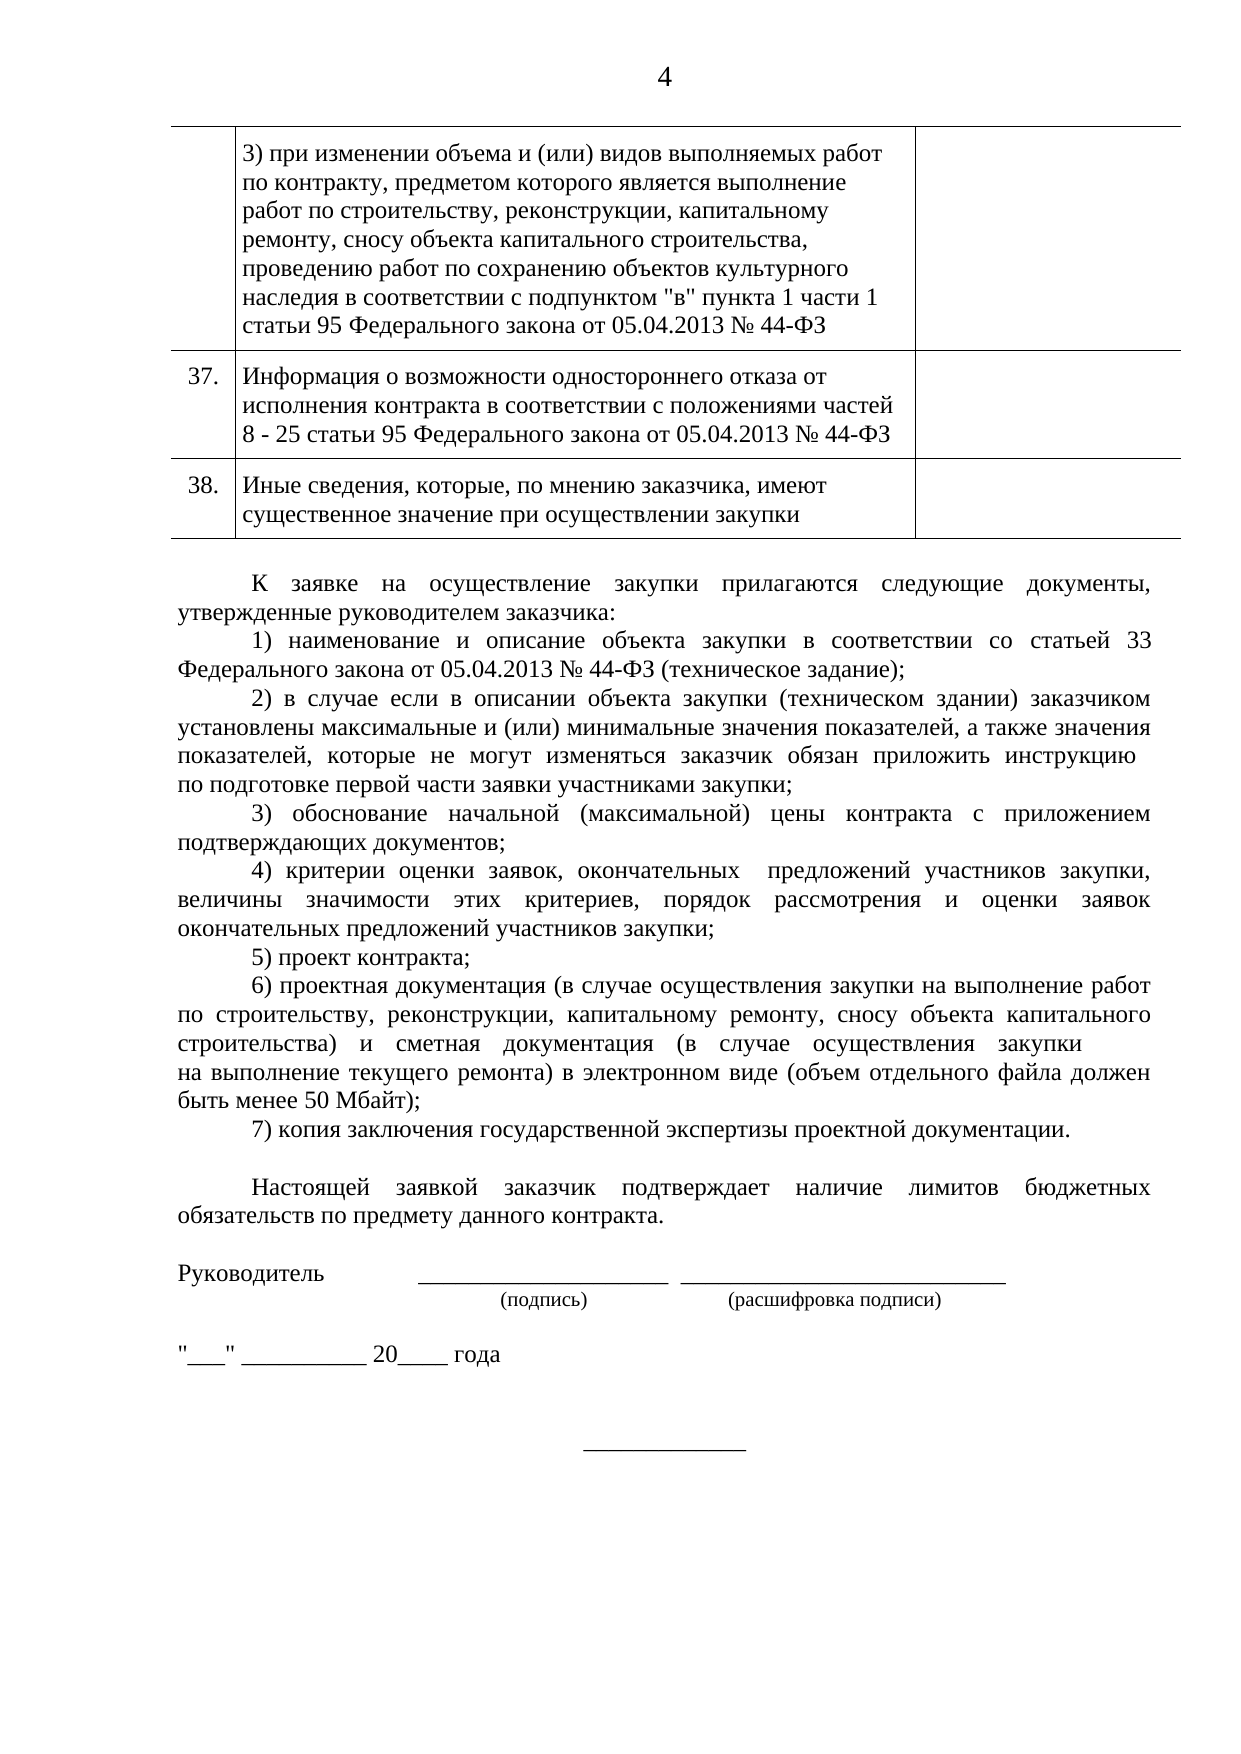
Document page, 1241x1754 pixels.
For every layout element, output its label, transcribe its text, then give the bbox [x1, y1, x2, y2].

text Руководитель ____________________ __________________________ [177, 1258, 1152, 1287]
text 2) в случае если в описании объекта закупки (техническом здании) заказчиком установлены максимальные и (или) минимальные значения показателей, а также значения показателей, которые не могут изменяться заказчик обязан приложить инструкцию по подготовке первой части заявки участниками закупки; [177, 683, 1152, 798]
text "___" __________ 20____ года [177, 1339, 1152, 1368]
table_cell 37. [171, 351, 235, 458]
table_cell Иные сведения, которые, по мнению заказчика, имеют существенное значение при осуществлении закупки [236, 459, 915, 538]
text 3) обоснование начальной (максимальной) цены контракта с приложением подтверждающих документов; [177, 798, 1152, 855]
text 1) наименование и описание объекта закупки в соответствии со статьей 33 Федерального закона от 05.04.2013 № 44-ФЗ (техническое задание); [177, 625, 1152, 683]
text Настоящей заявкой заказчик подтверждает наличие лимитов бюджетных обязательств по предмету данного контракта. [177, 1172, 1152, 1229]
text (подпись) (расшифровка подписи) [177, 1287, 1152, 1311]
text 5) проект контракта; [177, 942, 1152, 970]
table_cell [916, 459, 1181, 538]
table_cell 3) при изменении объема и (или) видов выполняемых работ по контракту, предметом которого является выполнение работ по строительству, реконструкции, капитальному ремонту, сносу объекта капитального строительства, проведению работ по сохранению объектов культурного наследия в соответствии с подпунктом "в" пункта 1 части 1 статьи 95 Федерального закона от 05.04.2013 № 44-ФЗ [236, 127, 915, 350]
text 4) критерии оценки заявок, окончательных предложений участников закупки, величины значимости этих критериев, порядок рассмотрения и оценки заявок окончательных предложений участников закупки; [177, 855, 1152, 942]
table_cell 38. [171, 459, 235, 538]
text 7) копия заключения государственной экспертизы проектной документации. [177, 1114, 1152, 1143]
table_cell [916, 351, 1181, 458]
text 6) проектная документация (в случае осуществления закупки на выполнение работ по строительству, реконструкции, капитальному ремонту, сносу объекта капитального строительства) и сметная документация (в случае осуществления закупки на выполнение текущего ремонта) в электронном виде (объем отдельного файла должен быть менее 50 Мбайт); [177, 970, 1152, 1114]
text _____________ [177, 1426, 1152, 1454]
table_cell Информация о возможности одностороннего отказа от исполнения контракта в соответствии с положениями частей 8 - 25 статьи 95 Федерального закона от 05.04.2013 № 44-ФЗ [236, 351, 915, 458]
text К заявке на осуществление закупки прилагаются следующие документы, утвержденные руководителем заказчика: [177, 568, 1152, 625]
table_cell [916, 127, 1181, 350]
